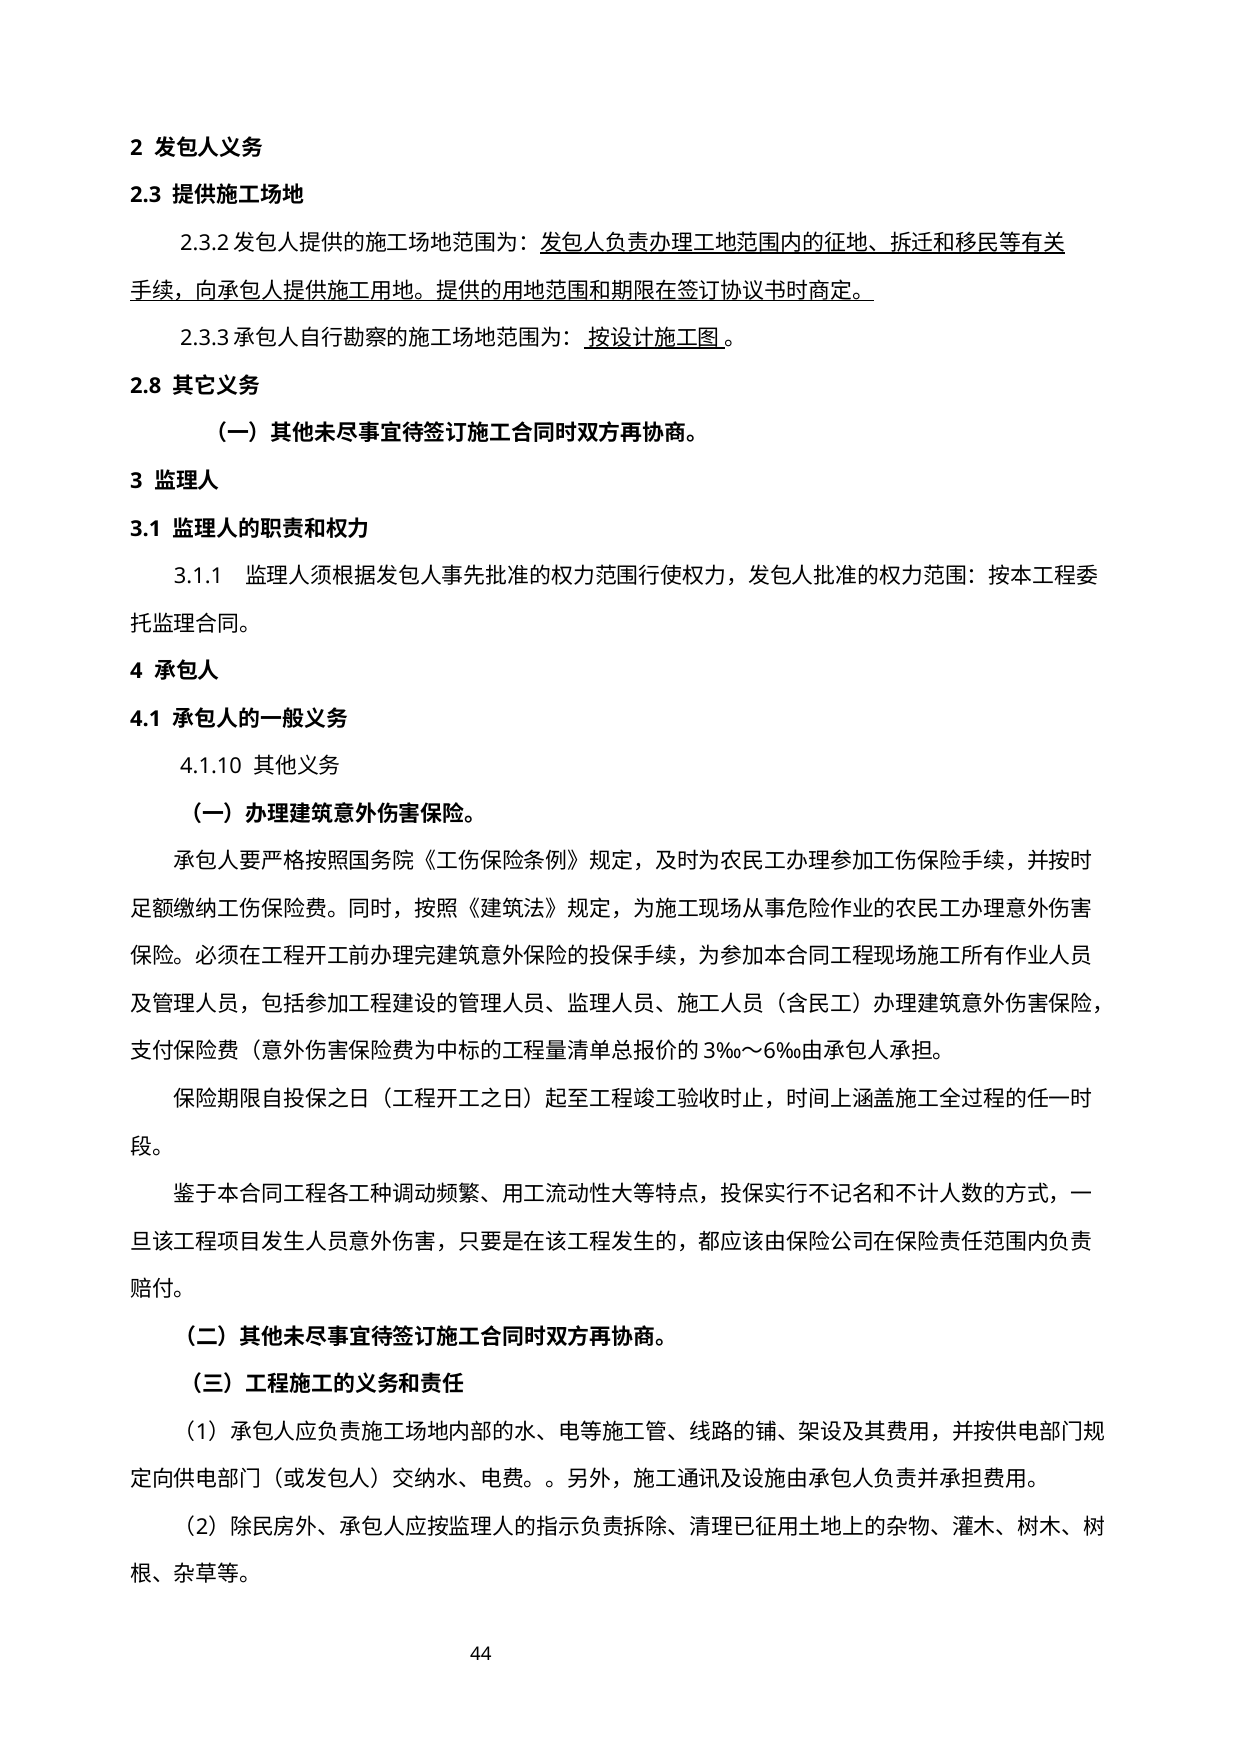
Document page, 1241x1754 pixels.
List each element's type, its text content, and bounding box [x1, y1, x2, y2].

text 2.3 提供施工场地 [130, 177, 1110, 209]
text 2.3.2发包人提供的施工场地范围为：发包人负责办理工地范围内的征地、拆迁和移民等有关手续，向承包人提供施工用地。提供的用地范围和期限在签订协议书时商定。 [130, 225, 1084, 304]
text 承包人要严格按照国务院《工伤保险条例》规定，及时为农民工办理参加工伤保险手续，并按时足额缴纳工伤保险费。同时，按照《建筑法》规定，为施工现场从事危险作业的农民工办理意外伤害保险。必须在工程开工前办理完建筑意外保险的投保手续，为参加本合同工程现场施工所有作业人员及管理人员，包括参加工程建设的管理人员、监理人员、施工人员（含民工）办理建筑意外伤害保险，支付保险费（意外伤害保险费为中标的工程量清单总报价的3‰～6‰由承包人承担。 [130, 843, 1110, 1065]
text （二）其他未尽事宜待签订施工合同时双方再协商。 [130, 1319, 1084, 1350]
text 4.1 承包人的一般义务 [130, 701, 1110, 733]
text 3 监理人 [130, 463, 1110, 495]
text 鉴于本合同工程各工种调动频繁、用工流动性大等特点，投保实行不记名和不计人数的方式，一旦该工程项目发生人员意外伤害，只要是在该工程发生的，都应该由保险公司在保险责任范围内负责赔付。 [130, 1176, 1110, 1303]
text （2）除民房外、承包人应按监理人的指示负责拆除、清理已征用土地上的杂物、灌木、树木、树根、杂草等。 [130, 1509, 1110, 1588]
text 2.8 其它义务 [130, 368, 1110, 399]
text 2.3.3承包人自行勘察的施工场地范围为： 按设计施工图 。 [130, 320, 1084, 352]
text 3.1 监理人的职责和权力 [130, 511, 1110, 542]
text 4 承包人 [130, 653, 1110, 685]
text （三）工程施工的义务和责任 [130, 1366, 1084, 1398]
text （一）办理建筑意外伤害保险。 [130, 796, 1084, 828]
text 4.1.10 其他义务 [130, 748, 1084, 780]
text 3.1.1 监理人须根据发包人事先批准的权力范围行使权力，发包人批准的权力范围：按本工程委托监理合同。 [130, 558, 1110, 637]
text （1）承包人应负责施工场地内部的水、电等施工管、线路的铺、架设及其费用，并按供电部门规定向供电部门（或发包人）交纳水、电费。。另外，施工通讯及设施由承包人负责并承担费用。 [130, 1414, 1110, 1493]
text 2 发包人义务 [130, 130, 1110, 162]
text （一）其他未尽事宜待签订施工合同时双方再协商。 [155, 415, 1084, 447]
text 保险期限自投保之日（工程开工之日）起至工程竣工验收时止，时间上涵盖施工全过程的任一时段。 [130, 1081, 1110, 1160]
